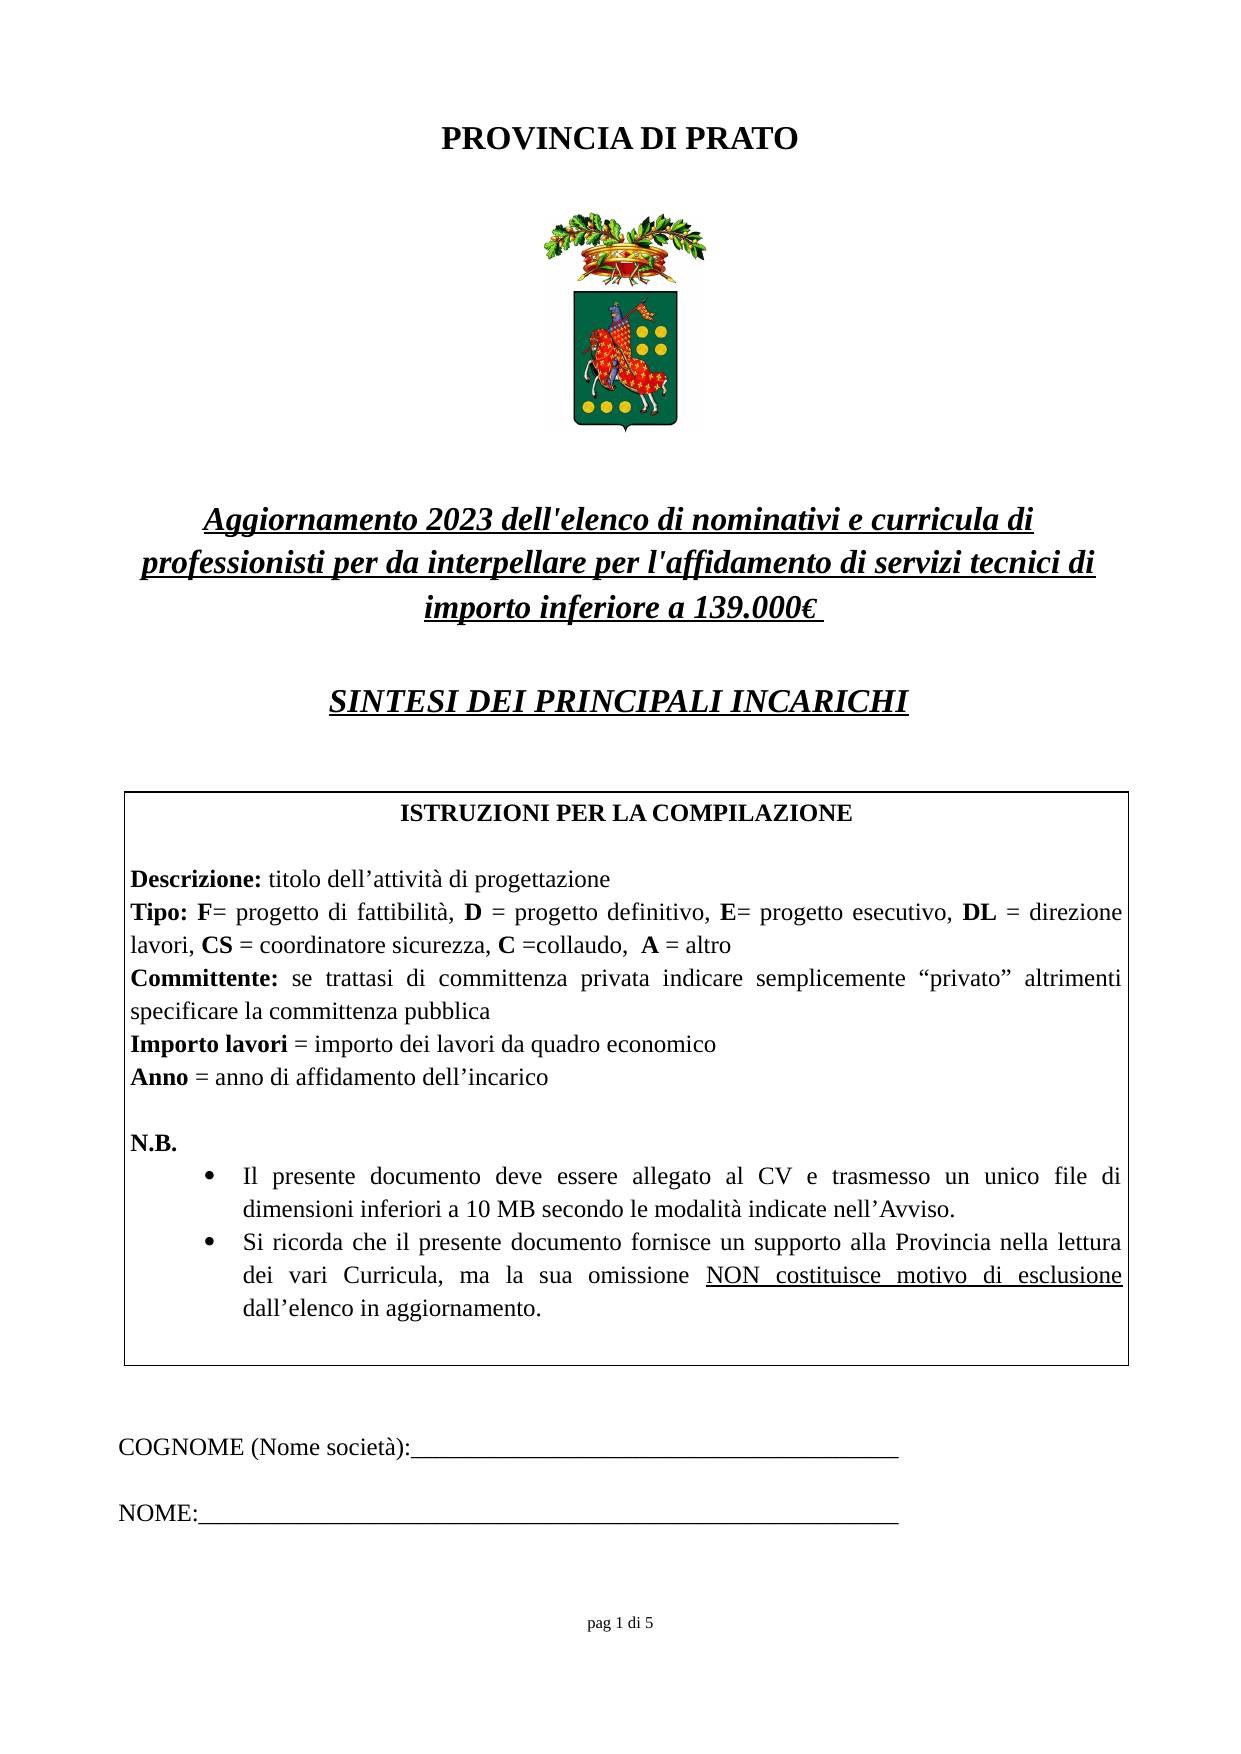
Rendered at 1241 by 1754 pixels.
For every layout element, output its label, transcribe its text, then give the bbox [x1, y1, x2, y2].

text Aggiornamento 2023 dell'elenco di nominativi e curricula di professionisti per da interpellare per l'affidamento di servizi tecnici di importo inferiore a 139.000€ [118, 499, 1122, 625]
picture [543, 212, 707, 433]
text PROVINCIA DI PRATO [118, 118, 1122, 156]
text COGNOME (Nome società):_______________________________________ [118, 1432, 1122, 1461]
table_header ISTRUZIONI PER LA COMPILAZIONE Descrizione: titolo dell’attività di progettazione Tipo: F= progetto di fattibilità, D = progetto definitivo, E= progetto esecutivo, DL = direzione lavori, CS = coordinatore sicurezza, C =collaudo, A = altro Committente: se trattasi di committenza privata indicare semplicemente “privato” altrimenti specificare la committenza pubblica Importo lavori = importo dei lavori da quadro economico Anno = anno di affidamento dell’incarico N.B. Il presente documento deve essere allegato al CV e trasmesso un unico file di dimensioni inferiori a 10 MB secondo le modalità indicate nell’Avviso. Si ricorda che il presente documento fornisce un supporto alla Provincia nella lettura dei vari Curricula, ma la sua omissione NON costituisce motivo di esclusione dall’elenco in aggiornamento. [125, 793, 1128, 1365]
text SINTESI DEI PRINCIPALI INCARICHI [118, 681, 1122, 719]
text NOME:________________________________________________________ [118, 1498, 1122, 1527]
